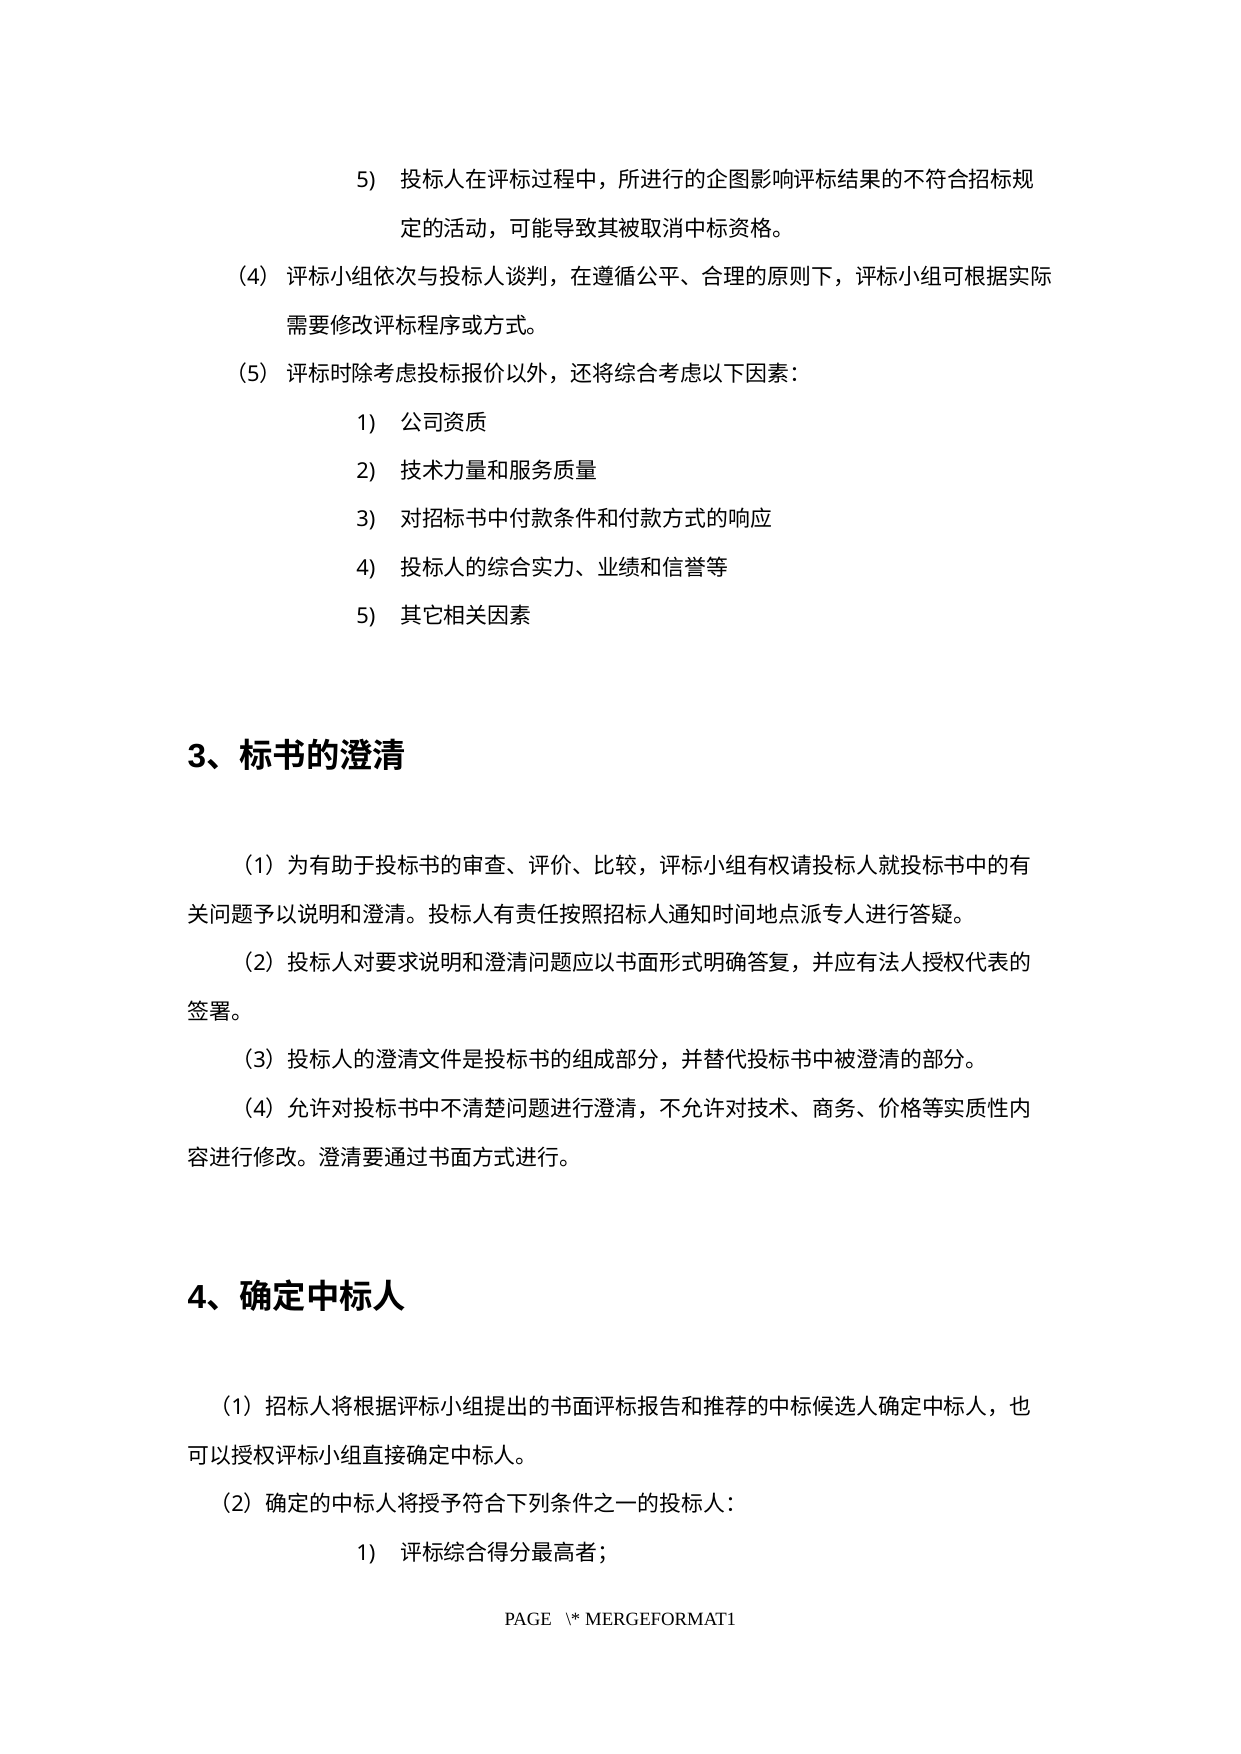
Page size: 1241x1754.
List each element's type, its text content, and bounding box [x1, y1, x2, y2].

text （3）投标人的澄清文件是投标书的组成部分，并替代投标书中被澄清的部分。 [187, 1042, 1053, 1074]
text （1）为有助于投标书的审查、评价、比较，评标小组有权请投标人就投标书中的有关问题予以说明和澄清。投标人有责任按照招标人通知时间地点派专人进行答疑。 [187, 848, 1053, 929]
text （2）确定的中标人将授予符合下列条件之一的投标人： [187, 1486, 1053, 1519]
text （1）招标人将根据评标小组提出的书面评标报告和推荐的中标候选人确定中标人，也可以授权评标小组直接确定中标人。 [187, 1389, 1053, 1470]
list 其它相关因素 [356, 598, 1053, 630]
text （2）投标人对要求说明和澄清问题应以书面形式明确答复，并应有法人授权代表的签署。 [187, 945, 1053, 1026]
text （4）允许对投标书中不清楚问题进行澄清，不允许对技术、商务、价格等实质性内容进行修改。澄清要通过书面方式进行。 [187, 1090, 1053, 1172]
list 投标人在评标过程中，所进行的企图影响评标结果的不符合招标规定的活动，可能导致其被取消中标资格。 [356, 162, 1053, 243]
list 评标时除考虑投标报价以外，还将综合考虑以下因素： [225, 356, 1053, 389]
list 评标综合得分最高者； [356, 1534, 1053, 1567]
list 公司资质 [356, 404, 1053, 437]
subtitle 3、标书的澄清 [187, 721, 1053, 786]
subtitle 4、确定中标人 [187, 1262, 1053, 1327]
list 对招标书中付款条件和付款方式的响应 [356, 501, 1053, 534]
list 评标小组依次与投标人谈判，在遵循公平、合理的原则下，评标小组可根据实际需要修改评标程序或方式。 [225, 259, 1053, 340]
list 技术力量和服务质量 [356, 453, 1053, 485]
list 投标人的综合实力、业绩和信誉等 [356, 549, 1053, 582]
